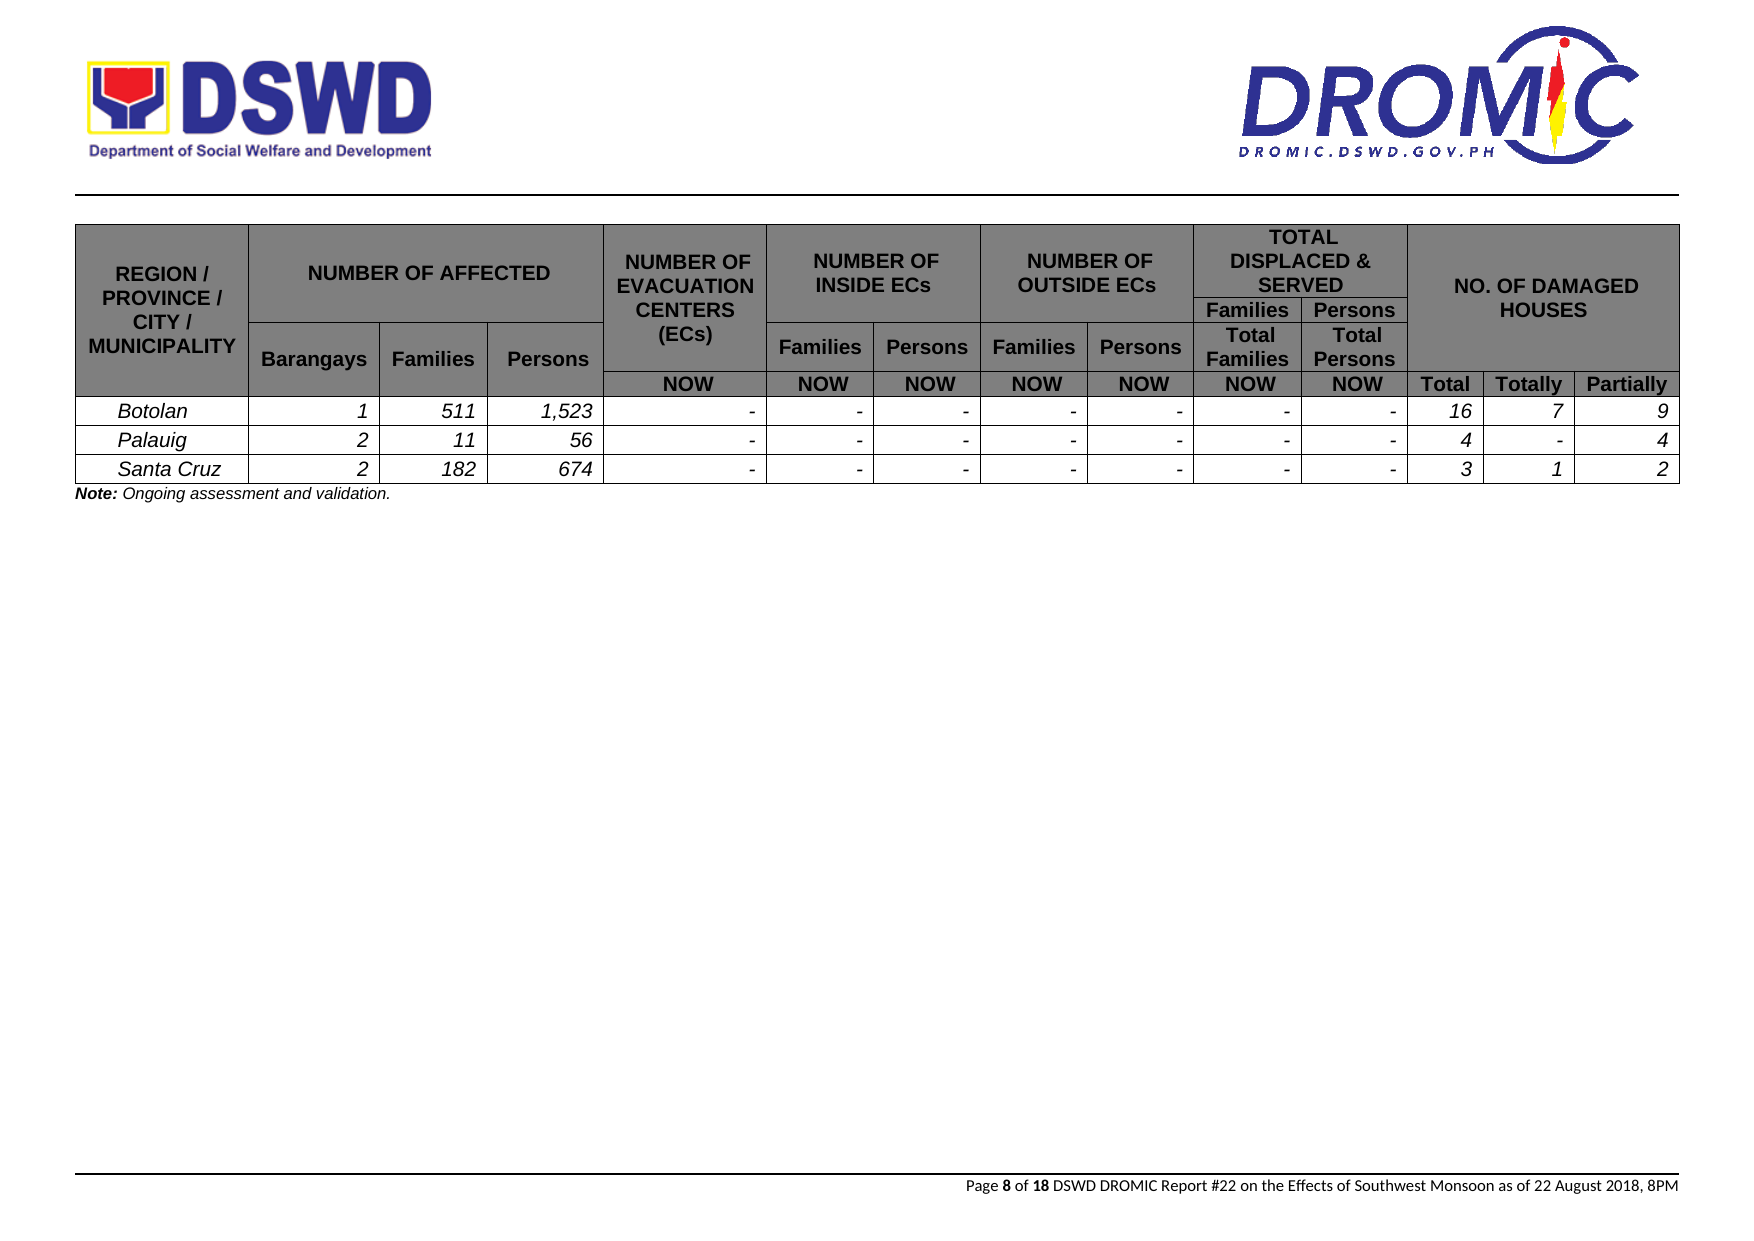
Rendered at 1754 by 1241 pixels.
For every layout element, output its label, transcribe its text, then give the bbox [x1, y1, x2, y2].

table_cell 16 [1408, 397, 1483, 425]
table_cell NOW [981, 372, 1087, 396]
table_cell Botolan [106, 397, 248, 425]
table_cell - [767, 426, 873, 454]
table_cell - [1194, 397, 1301, 425]
table_cell - [981, 455, 1087, 483]
table_cell 7 [1484, 397, 1574, 425]
table_cell Families [380, 323, 487, 396]
table_cell Persons [1302, 298, 1407, 322]
table_cell Persons [874, 323, 980, 371]
table_cell - [874, 455, 980, 483]
table_cell Families [981, 323, 1087, 371]
table_cell Total Persons [1302, 323, 1407, 371]
table_cell Totally [1484, 372, 1574, 396]
table_cell 182 [380, 455, 487, 483]
table_header NUMBER OF OUTSIDE ECs [981, 225, 1193, 322]
table_cell - [1484, 426, 1574, 454]
table_cell Total [1408, 372, 1483, 396]
table_cell 11 [380, 426, 487, 454]
table_cell 1 [1484, 455, 1574, 483]
table_header TOTAL DISPLACED & SERVED [1194, 225, 1407, 297]
text Note: Ongoing assessment and validation. [75, 484, 1679, 503]
table_cell Persons [1088, 323, 1193, 371]
picture [1231, 25, 1644, 163]
picture [75, 58, 444, 164]
table_cell - [604, 426, 766, 454]
table_cell [76, 397, 106, 425]
table_cell 4 [1575, 426, 1679, 454]
table_cell - [1194, 426, 1301, 454]
table_header NO. OF DAMAGED HOUSES [1408, 225, 1679, 371]
table_cell Persons [488, 323, 603, 396]
table_cell - [1302, 426, 1407, 454]
table_cell Santa Cruz [106, 455, 248, 483]
table_cell - [1194, 455, 1301, 483]
table_cell [76, 426, 106, 454]
table_cell NOW [767, 372, 873, 396]
table_cell - [874, 397, 980, 425]
table_header REGION / PROVINCE / CITY / MUNICIPALITY [76, 225, 248, 396]
table_cell 56 [488, 426, 603, 454]
table_cell NOW [604, 372, 766, 396]
table_cell - [981, 426, 1087, 454]
table_cell 4 [1408, 426, 1483, 454]
table_cell - [981, 397, 1087, 425]
table_cell NOW [1302, 372, 1407, 396]
table_cell NOW [874, 372, 980, 396]
table_cell - [1302, 397, 1407, 425]
table_cell 2 [249, 455, 379, 483]
table_cell Partially [1575, 372, 1679, 396]
table_cell - [604, 455, 766, 483]
table_cell - [1088, 455, 1193, 483]
table_cell NOW [1088, 372, 1193, 396]
table_cell 2 [249, 426, 379, 454]
table_cell NOW [1194, 372, 1301, 396]
table_header NUMBER OF EVACUATION CENTERS (ECs) [604, 225, 766, 371]
table_cell - [1302, 455, 1407, 483]
table_cell 1 [249, 397, 379, 425]
table_header NUMBER OF INSIDE ECs [767, 225, 980, 322]
table_cell [76, 455, 106, 483]
table_cell - [1088, 426, 1193, 454]
table_cell 3 [1408, 455, 1483, 483]
table_cell 2 [1575, 455, 1679, 483]
table_cell - [767, 455, 873, 483]
table_cell - [874, 426, 980, 454]
table_cell 1,523 [488, 397, 603, 425]
table_cell 9 [1575, 397, 1679, 425]
table_cell 511 [380, 397, 487, 425]
table_cell Families [767, 323, 873, 371]
table_cell 674 [488, 455, 603, 483]
table_cell Total Families [1194, 323, 1301, 371]
table_cell - [604, 397, 766, 425]
table_cell - [1088, 397, 1193, 425]
table_cell - [767, 397, 873, 425]
table_cell Families [1194, 298, 1301, 322]
table_header NUMBER OF AFFECTED [249, 225, 603, 322]
table_cell Barangays [249, 323, 379, 396]
table_cell Palauig [106, 426, 248, 454]
